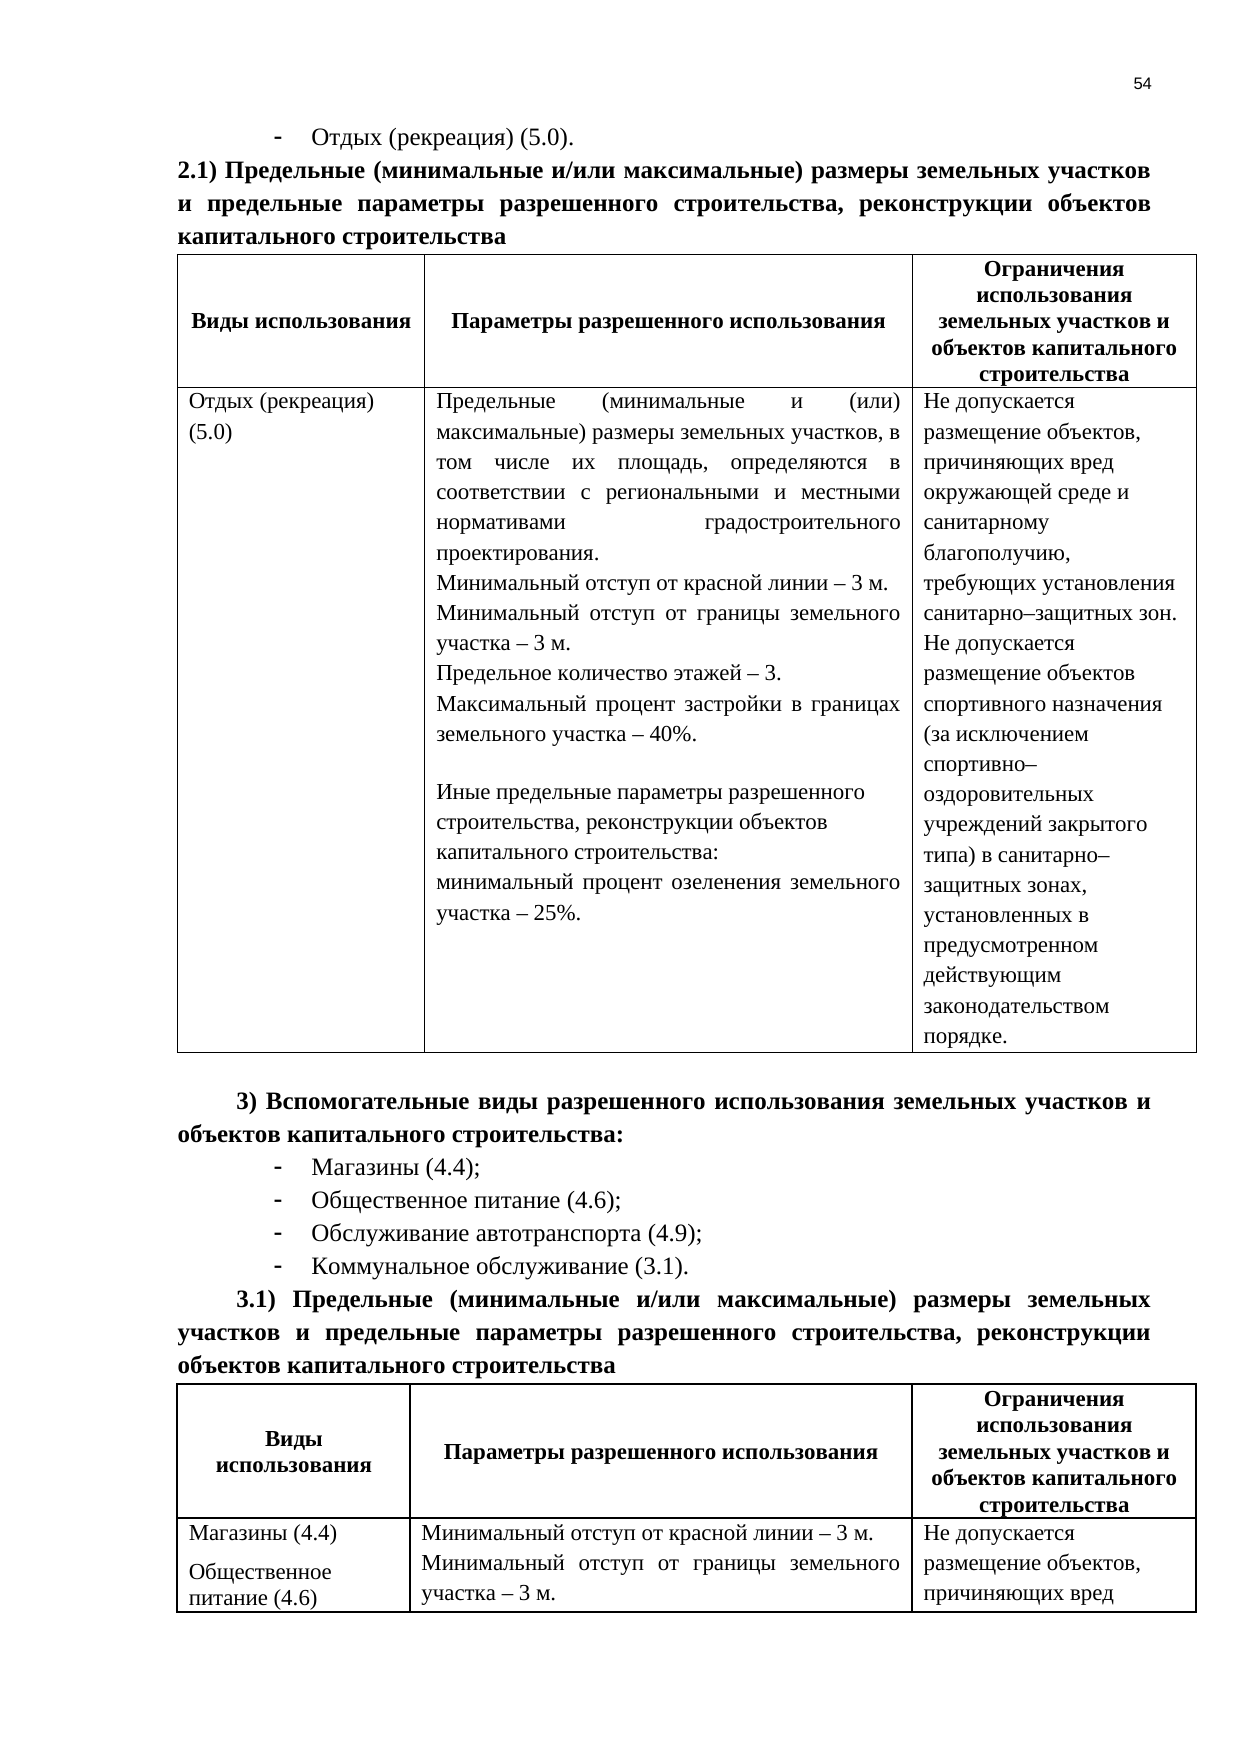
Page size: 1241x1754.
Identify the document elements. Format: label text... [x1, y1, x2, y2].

table_header Параметры разрешенного использования [411, 1385, 911, 1517]
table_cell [178, 1519, 409, 1611]
text 3.1) Предельные (минимальные и/или максимальные) размеры земельных участков и предельные параметры разрешенного строительства, реконструкции объектов капитального строительства [177, 1284, 1152, 1379]
text 2.1) Предельные (минимальные и/или максимальные) размеры земельных участков и предельные параметры разрешенного строительства, реконструкции объектов капитального строительства [177, 155, 1152, 249]
text 3) Вспомогательные виды разрешенного использования земельных участков и объектов капитального строительства: [177, 1086, 1152, 1148]
table_header Ограничения использования земельных участков и объектов капитального строительства [913, 1385, 1195, 1517]
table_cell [411, 1519, 911, 1611]
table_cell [913, 1519, 1195, 1611]
list Обслуживание автотранспорта (4.9); [274, 1218, 1152, 1247]
table_header Параметры разрешенного использования [425, 255, 912, 387]
list Коммунальное обслуживание (3.1). [274, 1251, 1152, 1280]
list Отдых (рекреация) (5.0). [274, 122, 1152, 150]
table_header Виды использования [178, 255, 424, 387]
table_cell Отдых (рекреация) (5.0) [178, 388, 424, 1052]
table_cell Предельные (минимальные и (или) максимальные) размеры земельных участков, в том числе их площадь, определяются в соответствии с региональными и местными нормативами градостроительного проектирования. Минимальный отступ от красной линии – 3 м. Минимальный отступ от границы земельного участка – 3 м. Предельное количество этажей – 3. Максимальный процент застройки в границах земельного участка – 40%. Иные предельные параметры разрешенного строительства, реконструкции объектов капитального строительства: минимальный процент озеленения земельного участка – 25%. [425, 388, 912, 1052]
list Магазины (4.4); [274, 1152, 1152, 1181]
table_header Виды использования [178, 1385, 409, 1517]
list Общественное питание (4.6); [274, 1185, 1152, 1214]
table_header Ограничения использования земельных участков и объектов капитального строительства [913, 255, 1196, 387]
